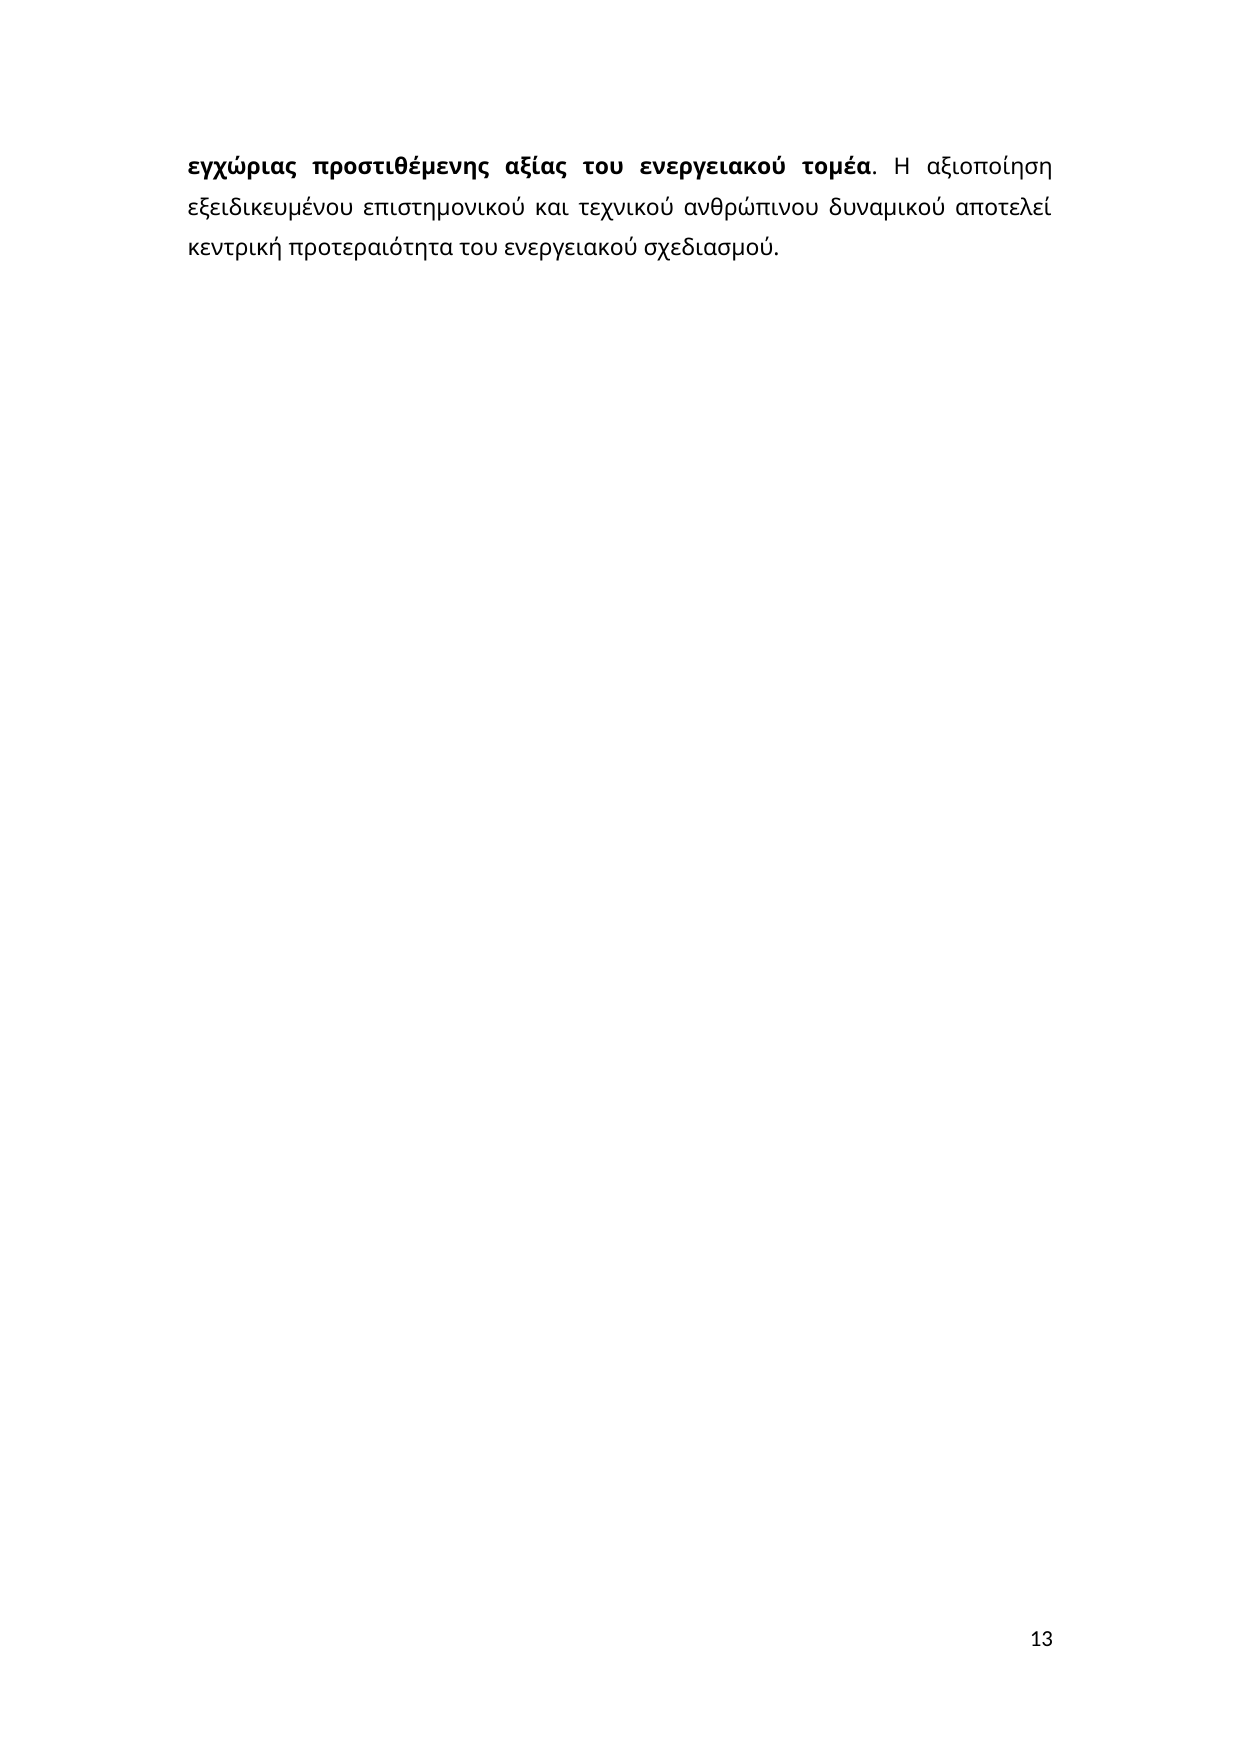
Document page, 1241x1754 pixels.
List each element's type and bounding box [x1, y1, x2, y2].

text [187, 150, 1053, 262]
